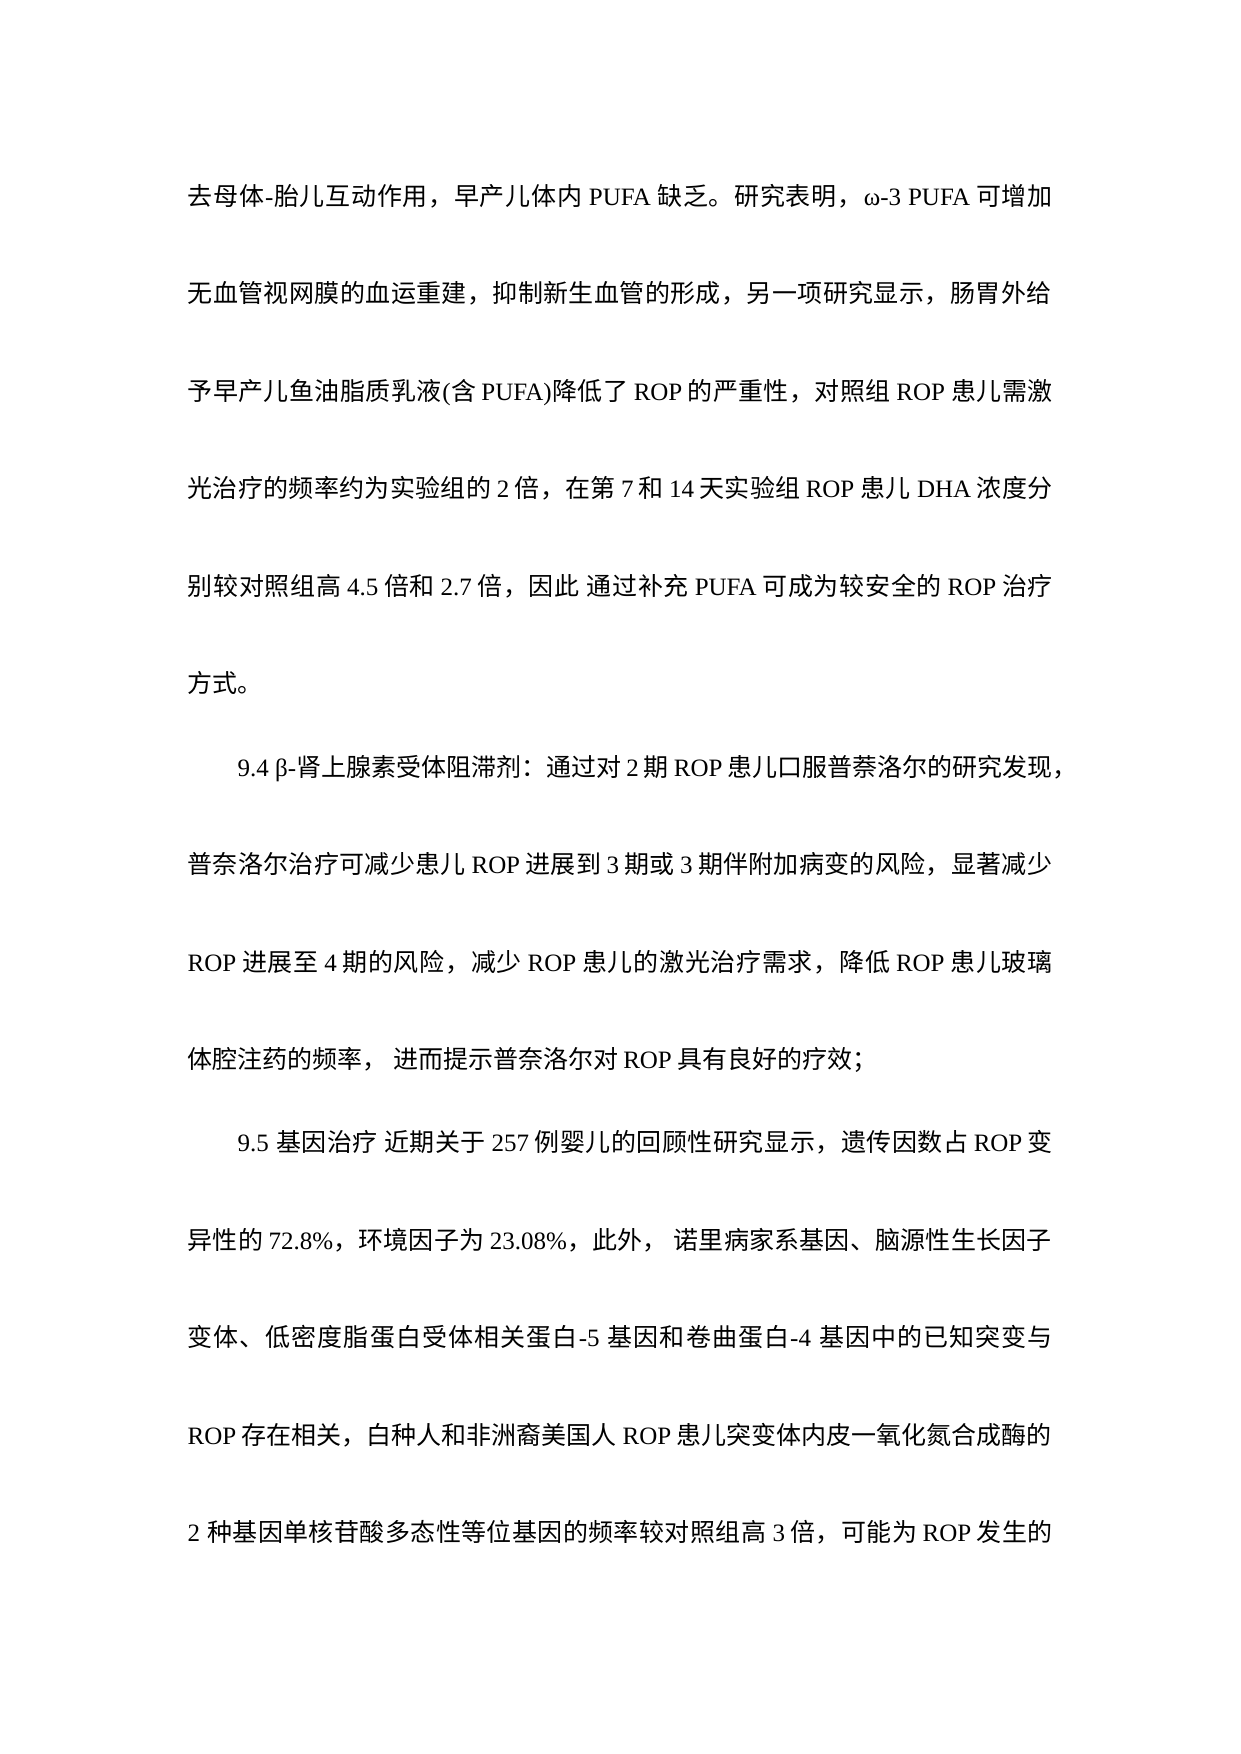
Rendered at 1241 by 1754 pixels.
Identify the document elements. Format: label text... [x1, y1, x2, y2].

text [187, 162, 1053, 714]
text 9.4 β-肾上腺素受体阻滞剂：通过对2期ROP患儿口服普萘洛尔的研究发现，普奈洛尔治疗可减少患儿ROP进展到3期或3期伴附加病变的风险，显著减少ROP进展至4期的风险，减少ROP患儿的激光治疗需求，降低ROP患儿玻璃体腔注药的频率， 进而提示普奈洛尔对ROP具有良好的疗效； [187, 733, 1053, 1090]
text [187, 1108, 1053, 1563]
